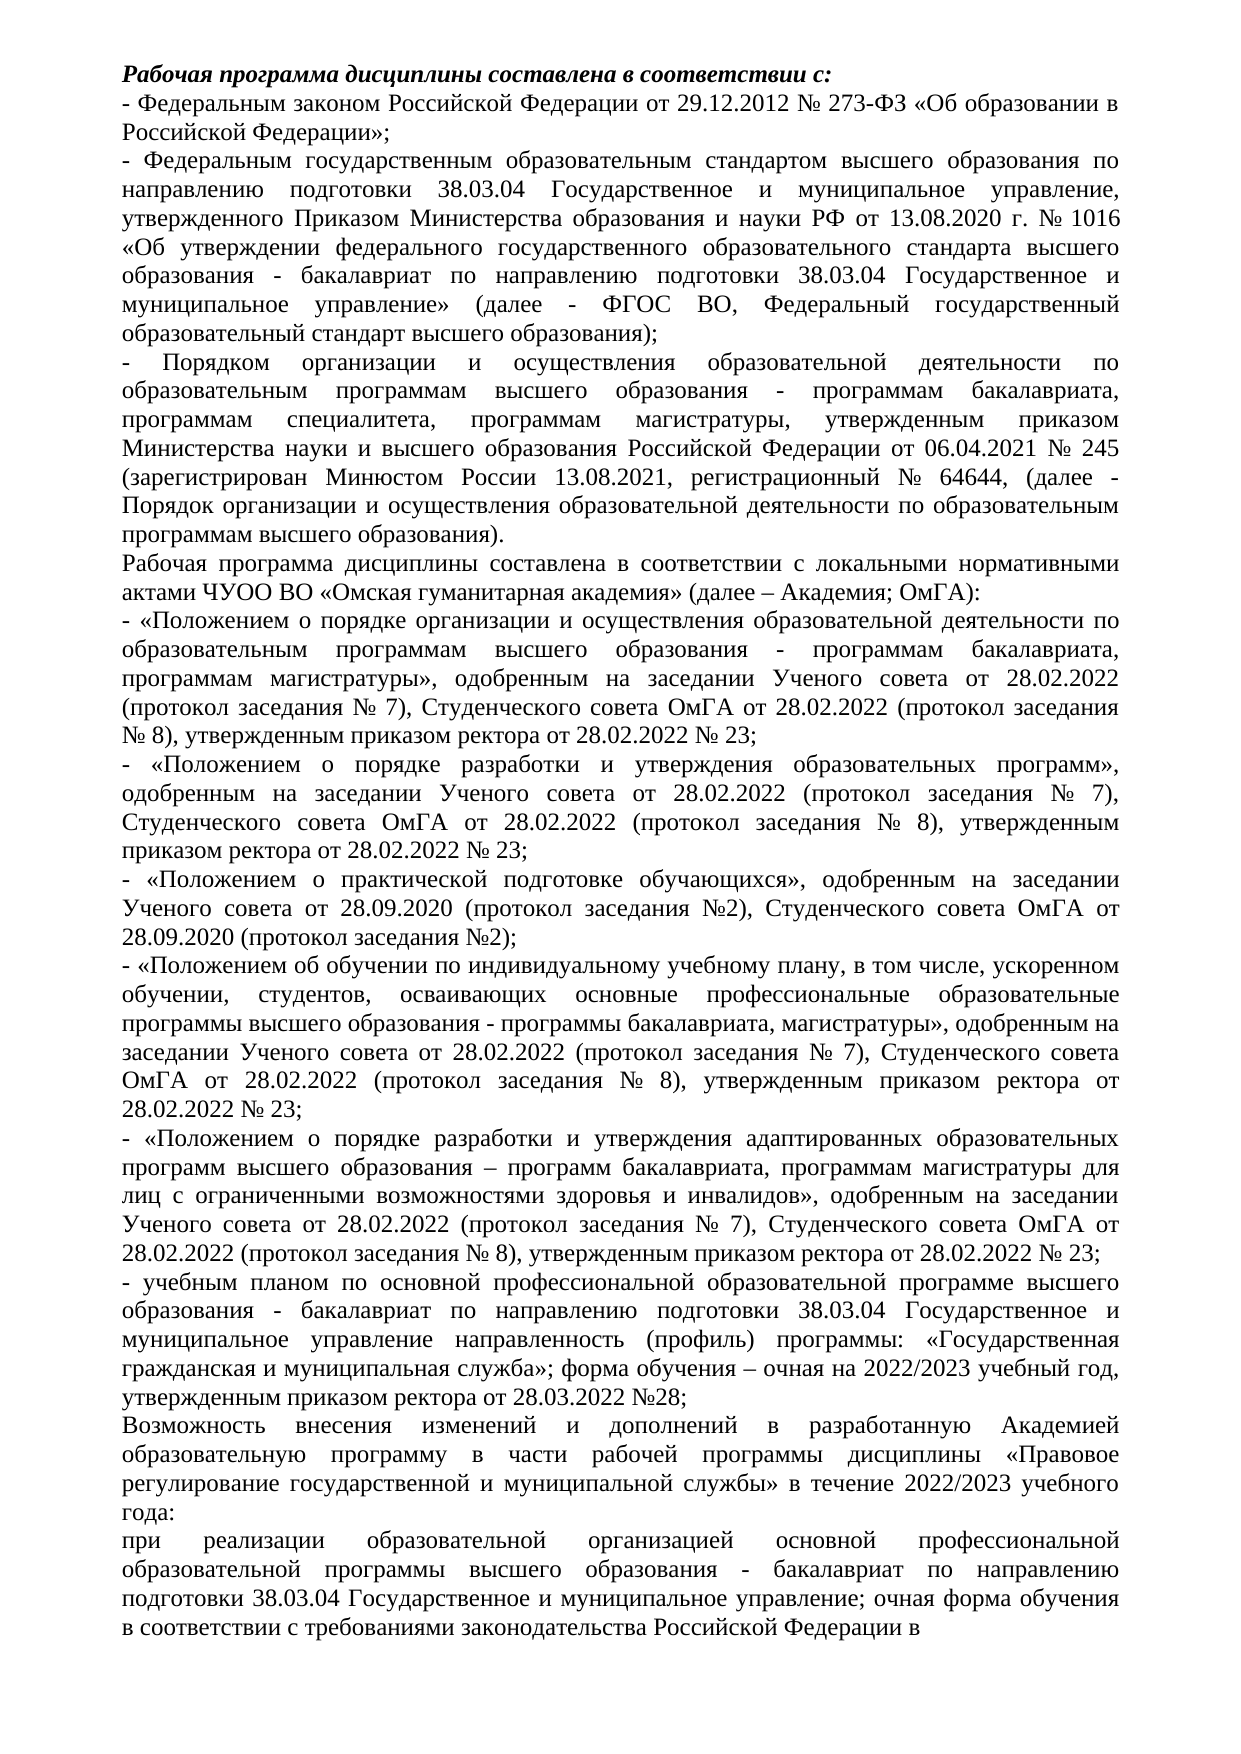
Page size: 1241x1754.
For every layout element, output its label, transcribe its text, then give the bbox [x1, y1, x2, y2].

table_header Рабочая программа дисциплины составлена в соответствии с: [118, 59, 1124, 88]
table_cell - Федеральным законом Российской Федерации от 29.12.2012 № 273-ФЗ «Об образовании в Российской Федерации»; - Федеральным государственным образовательным стандартом высшего образования по направлению подготовки 38.03.04 Государственное и муниципальное управление, утвержденного Приказом Министерства образования и науки РФ от 13.08.2020 г. № 1016 «Об утверждении федерального государственного образовательного стандарта высшего образования - бакалавриат по направлению подготовки 38.03.04 Государственное и муниципальное управление» (далее - ФГОС ВО, Федеральный государственный образовательный стандарт высшего образования); - Порядком организации и осуществления образовательной деятельности по образовательным программам высшего образования - программам бакалавриата, программам специалитета, программам магистратуры, утвержденным приказом Министерства науки и высшего образования Российской Федерации от 06.04.2021 № 245 (зарегистрирован Минюстом России 13.08.2021, регистрационный № 64644, (далее - Порядок организации и осуществления образовательной деятельности по образовательным программам высшего образования). Рабочая программа дисциплины составлена в соответствии с локальными нормативными актами ЧУОО ВО «Омская гуманитарная академия» (далее – Академия; ОмГА): - «Положением о порядке организации и осуществления образовательной деятельности по образовательным программам высшего образования - программам бакалавриата, программам магистратуры», одобренным на заседании Ученого совета от 28.02.2022 (протокол заседания № 7), Студенческого совета ОмГА от 28.02.2022 (протокол заседания № 8), утвержденным приказом ректора от 28.02.2022 № 23; - «Положением о порядке разработки и утверждения образовательных программ», одобренным на заседании Ученого совета от 28.02.2022 (протокол заседания № 7), Студенческого совета ОмГА от 28.02.2022 (протокол заседания № 8), утвержденным приказом ректора от 28.02.2022 № 23; - «Положением о практической подготовке обучающихся», одобренным на заседании Ученого совета от 28.09.2020 (протокол заседания №2), Студенческого совета ОмГА от 28.09.2020 (протокол заседания №2); - «Положением об обучении по индивидуальному учебному плану, в том числе, ускоренном обучении, студентов, осваивающих основные профессиональные образовательные программы высшего образования - программы бакалавриата, магистратуры», одобренным на заседании Ученого совета от 28.02.2022 (протокол заседания № 7), Студенческого совета ОмГА от 28.02.2022 (протокол заседания № 8), утвержденным приказом ректора от 28.02.2022 № 23; - «Положением о порядке разработки и утверждения адаптированных образовательных программ высшего образования – программ бакалавриата, программам магистратуры для лиц с ограниченными возможностями здоровья и инвалидов», одобренным на заседании Ученого совета от 28.02.2022 (протокол заседания № 7), Студенческого совета ОмГА от 28.02.2022 (протокол заседания № 8), утвержденным приказом ректора от 28.02.2022 № 23; - учебным планом по основной профессиональной образовательной программе высшего образования - бакалавриат по направлению подготовки 38.03.04 Государственное и муниципальное управление направленность (профиль) программы: «Государственная гражданская и муниципальная служба»; форма обучения – очная на 2022/2023 учебный год, утвержденным приказом ректора от 28.03.2022 №28; Возможность внесения изменений и дополнений в разработанную Академией образовательную программу в части рабочей программы дисциплины «Правовое регулирование государственной и муниципальной службы» в течение 2022/2023 учебного года: при реализации образовательной организацией основной профессиональной образовательной программы высшего образования - бакалавриат по направлению подготовки 38.03.04 Государственное и муниципальное управление; очная форма обучения в соответствии с требованиями законодательства Российской Федерации в [118, 88, 1124, 1662]
